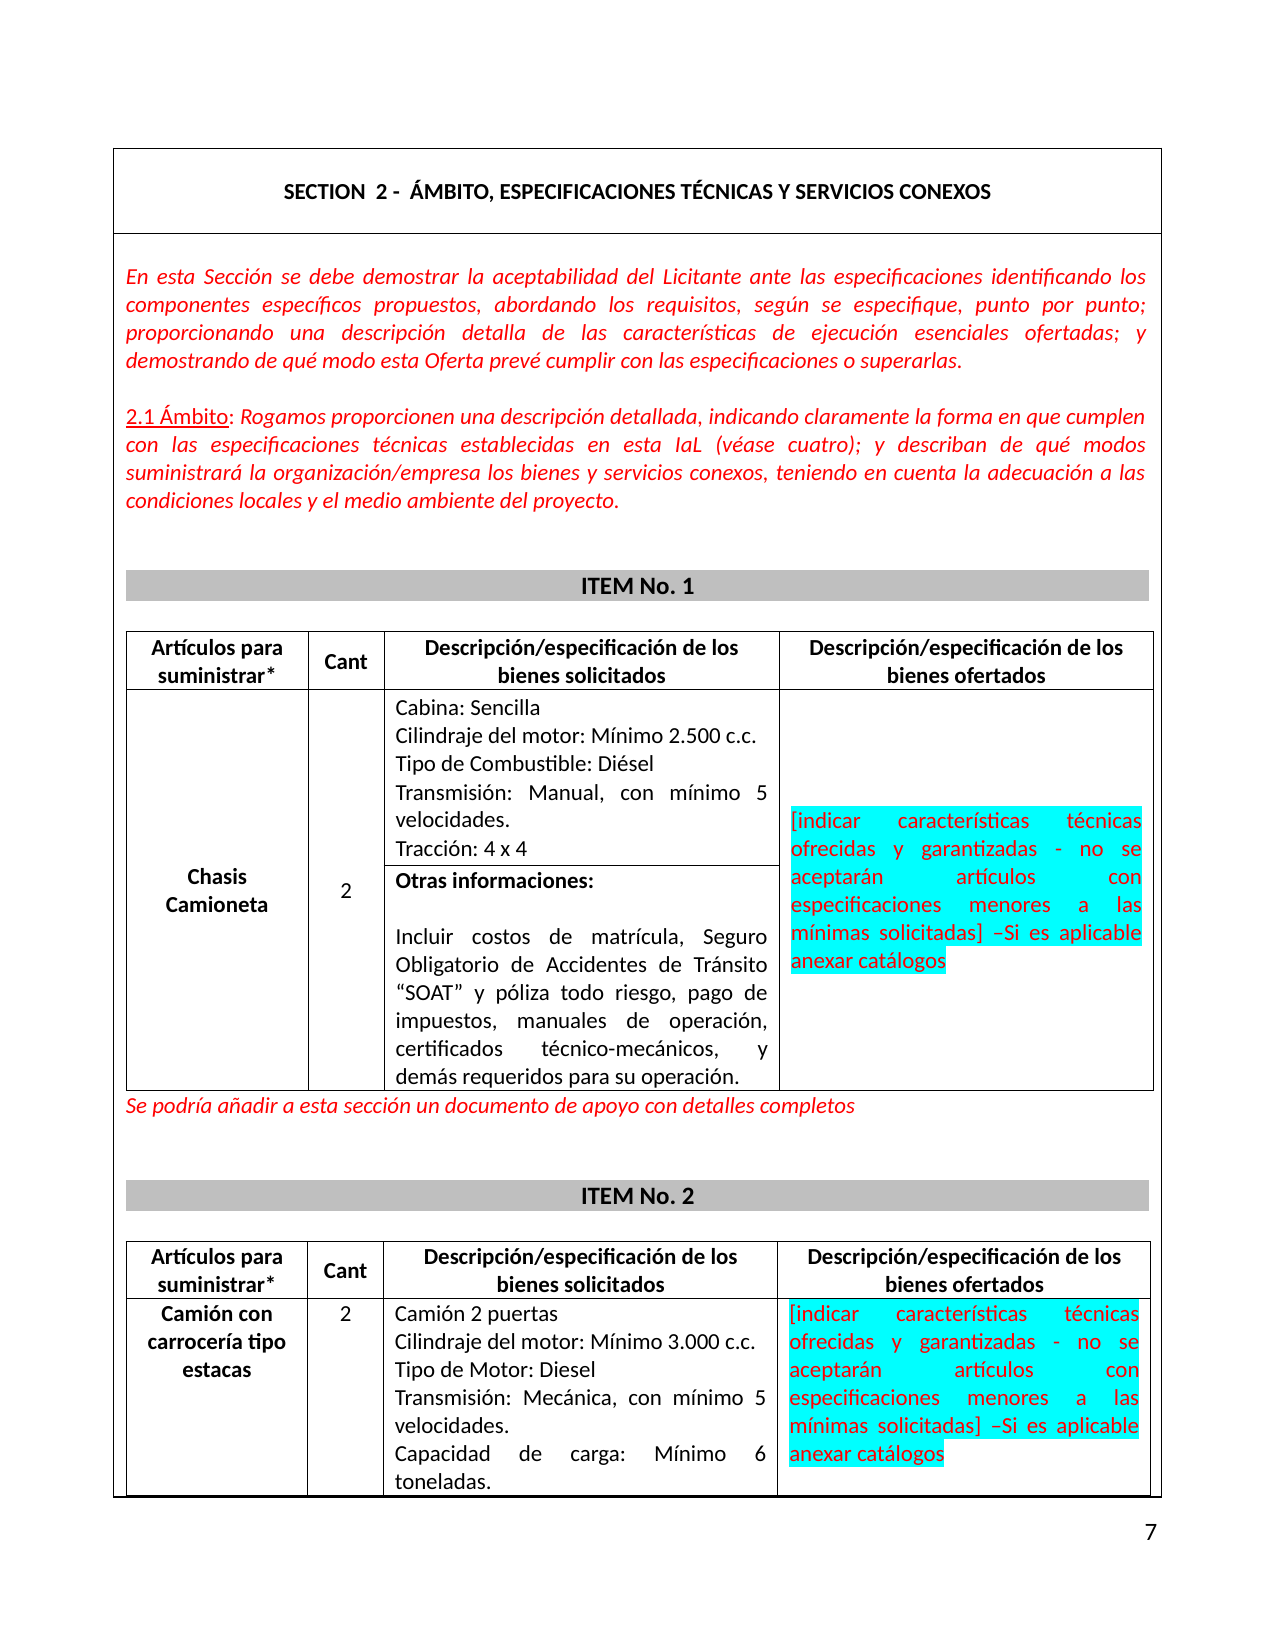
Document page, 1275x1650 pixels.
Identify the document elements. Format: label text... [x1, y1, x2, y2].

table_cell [114, 234, 1161, 1496]
table_header SECTION 2 - ÁMBITO, ESPECIFICACIONES TÉCNICAS Y SERVICIOS CONEXOS [114, 149, 1161, 233]
